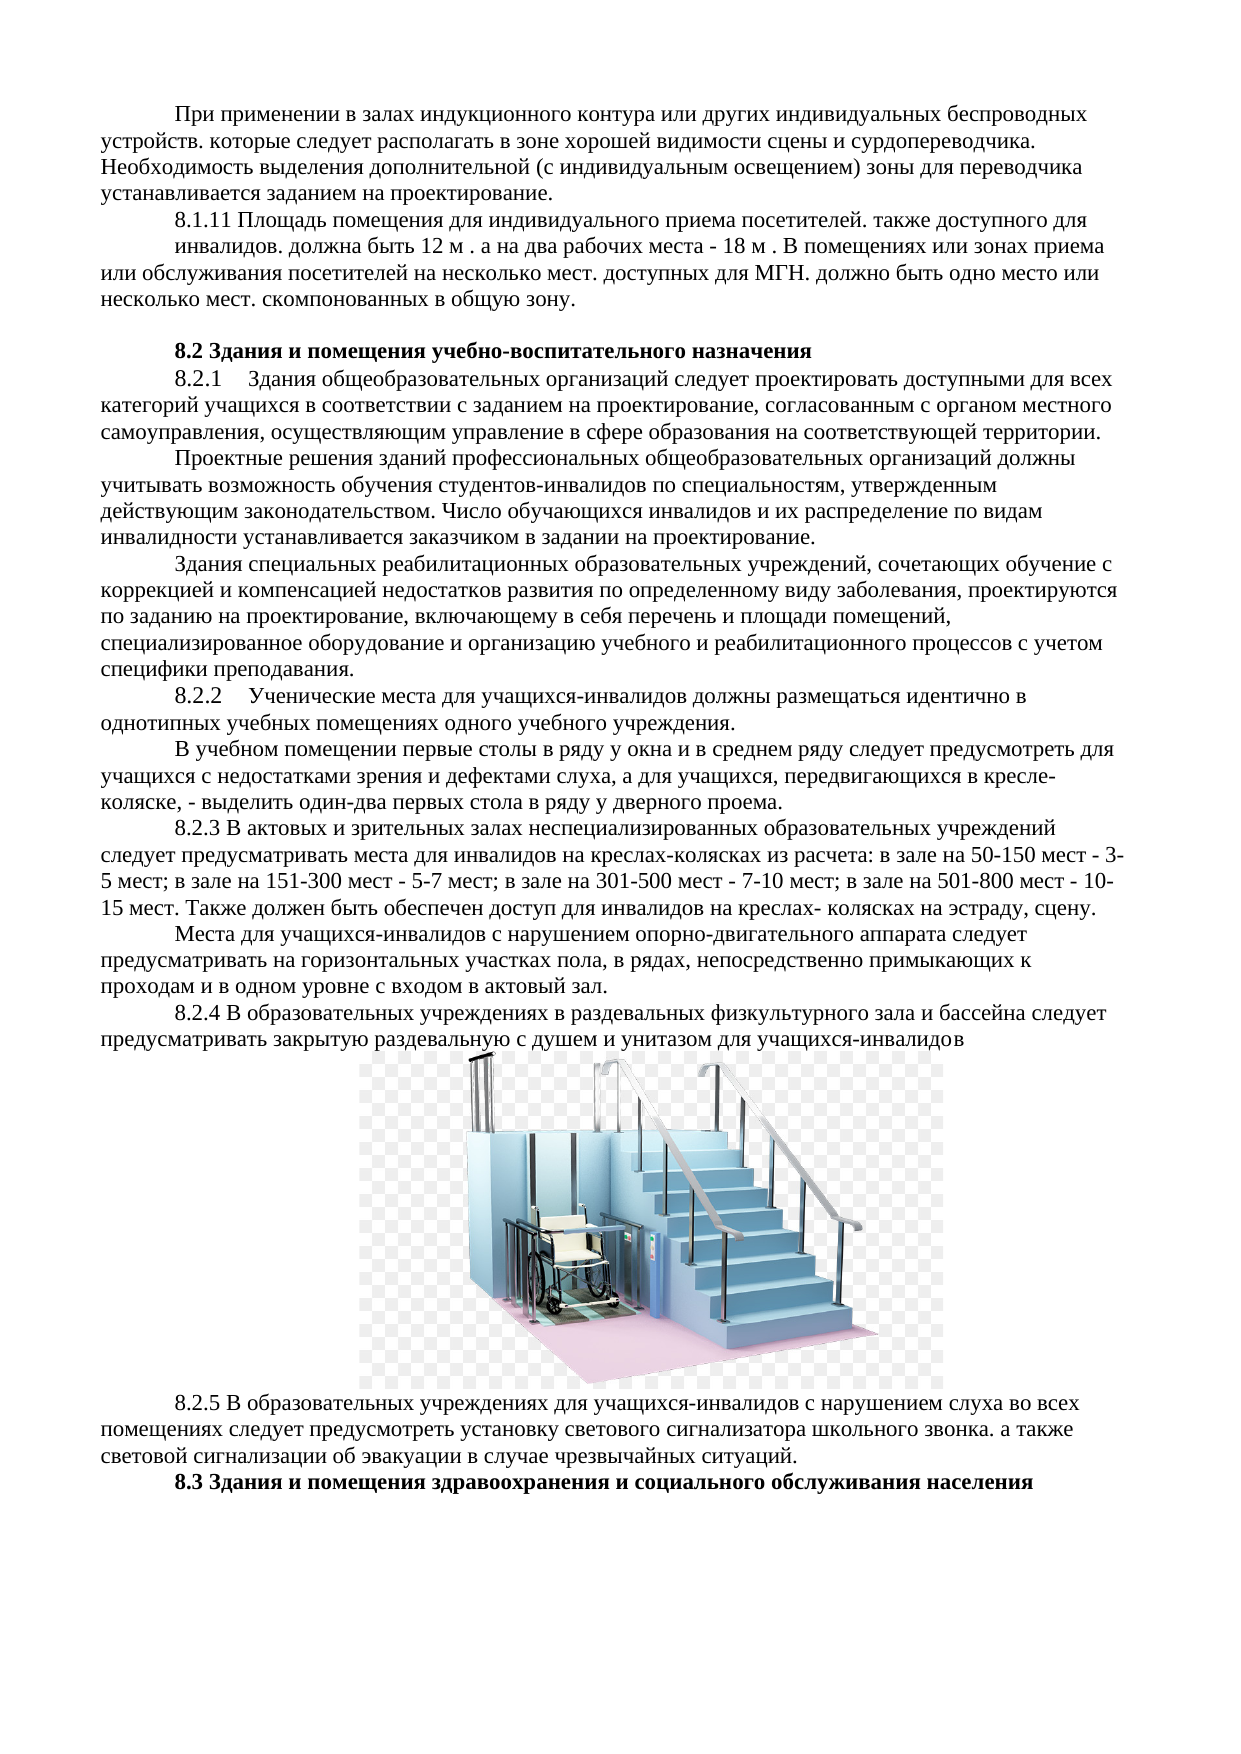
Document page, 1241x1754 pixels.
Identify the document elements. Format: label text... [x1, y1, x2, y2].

text инвалидов. должна быть 12 м . а на два рабочих места - 18 м . В помещениях или зонах приема или обслуживания посетителей на несколько мест. доступных для МГН. должно быть одно место или несколько мест. скомпонованных в общую зону. [100, 232, 1128, 311]
text 8.2.5 В образовательных учреждениях для учащихся-инвалидов с нарушением слуха во всех помещениях следует предусмотреть установку светового сигнализатора школьного звонка. а также световой сигнализации об эвакуации в случае чрезвычайных ситуаций. [100, 1389, 1128, 1468]
text В учебном помещении первые столы в ряду у окна и в среднем ряду следует предусмотреть для учащихся с недостатками зрения и дефектами слуха, а для учащихся, передвигающихся в кресле-коляске, - выделить один-два первых стола в ряду у дверного проема. [100, 735, 1128, 814]
text 8.3 Здания и помещения здравоохранения и социального обслуживания населения [100, 1468, 1128, 1494]
text 8.2.4 В образовательных учреждениях в раздевальных физкультурного зала и бассейна следует предусматривать закрытую раздевальную с душем и унитазом для учащихся-инвалидов [100, 999, 1128, 1052]
text 8.1.11 Площадь помещения для индивидуального приема посетителей. также доступного для [100, 206, 1128, 232]
text Здания специальных реабилитационных образовательных учреждений, сочетающих обучение с коррекцией и компенсацией недостатков развития по определенному виду заболевания, проектируются по заданию на проектирование, включающему в себя перечень и площади помещений, специализированное оборудование и организацию учебного и реабилитационного процессов с учетом специфики преподавания. [100, 550, 1128, 681]
text При применении в залах индукционного контура или других индивидуальных беспроводных устройств. которые следует располагать в зоне хорошей видимости сцены и сурдопереводчика. Необходимость выделения дополнительной (с индивидуальным освещением) зоны для переводчика устанавливается заданием на проектирование. [100, 100, 1128, 206]
text 8.2.3 В актовых и зрительных залах неспециализированных образовательных учреждений следует предусматривать места для инвалидов на креслах-колясках из расчета: в зале на 50-150 мест - 3-5 мест; в зале на 151-300 мест - 5-7 мест; в зале на 301-500 мест - 7-10 мест; в зале на 501-800 мест - 10-15 мест. Также должен быть обеспечен доступ для инвалидов на креслах- колясках на эстраду, сцену. [100, 814, 1128, 920]
picture [359, 1051, 944, 1389]
text Места для учащихся-инвалидов с нарушением опорно-двигательного аппарата следует предусматривать на горизонтальных участках пола, в рядах, непосредственно примыкающих к проходам и в одном уровне с входом в актовый зал. [100, 920, 1128, 999]
list Ученические места для учащихся-инвалидов должны размещаться идентично в однотипных учебных помещениях одного учебного учреждения. [100, 681, 1128, 735]
text 8.2 Здания и помещения учебно-воспитательного назначения [100, 338, 1128, 364]
text Проектные решения зданий профессиональных общеобразовательных организаций должны учитывать возможность обучения студентов-инвалидов по специальностям, утвержденным действующим законодательством. Число обучающихся инвалидов и их распределение по видам инвалидности устанавливается заказчиком в задании на проектирование. [100, 444, 1128, 550]
list Здания общеобразовательных организаций следует проектировать доступными для всех категорий учащихся в соответствии с заданием на проектирование, согласованным с органом местного самоуправления, осуществляющим управление в сфере образования на соответствующей территории. [100, 364, 1128, 444]
